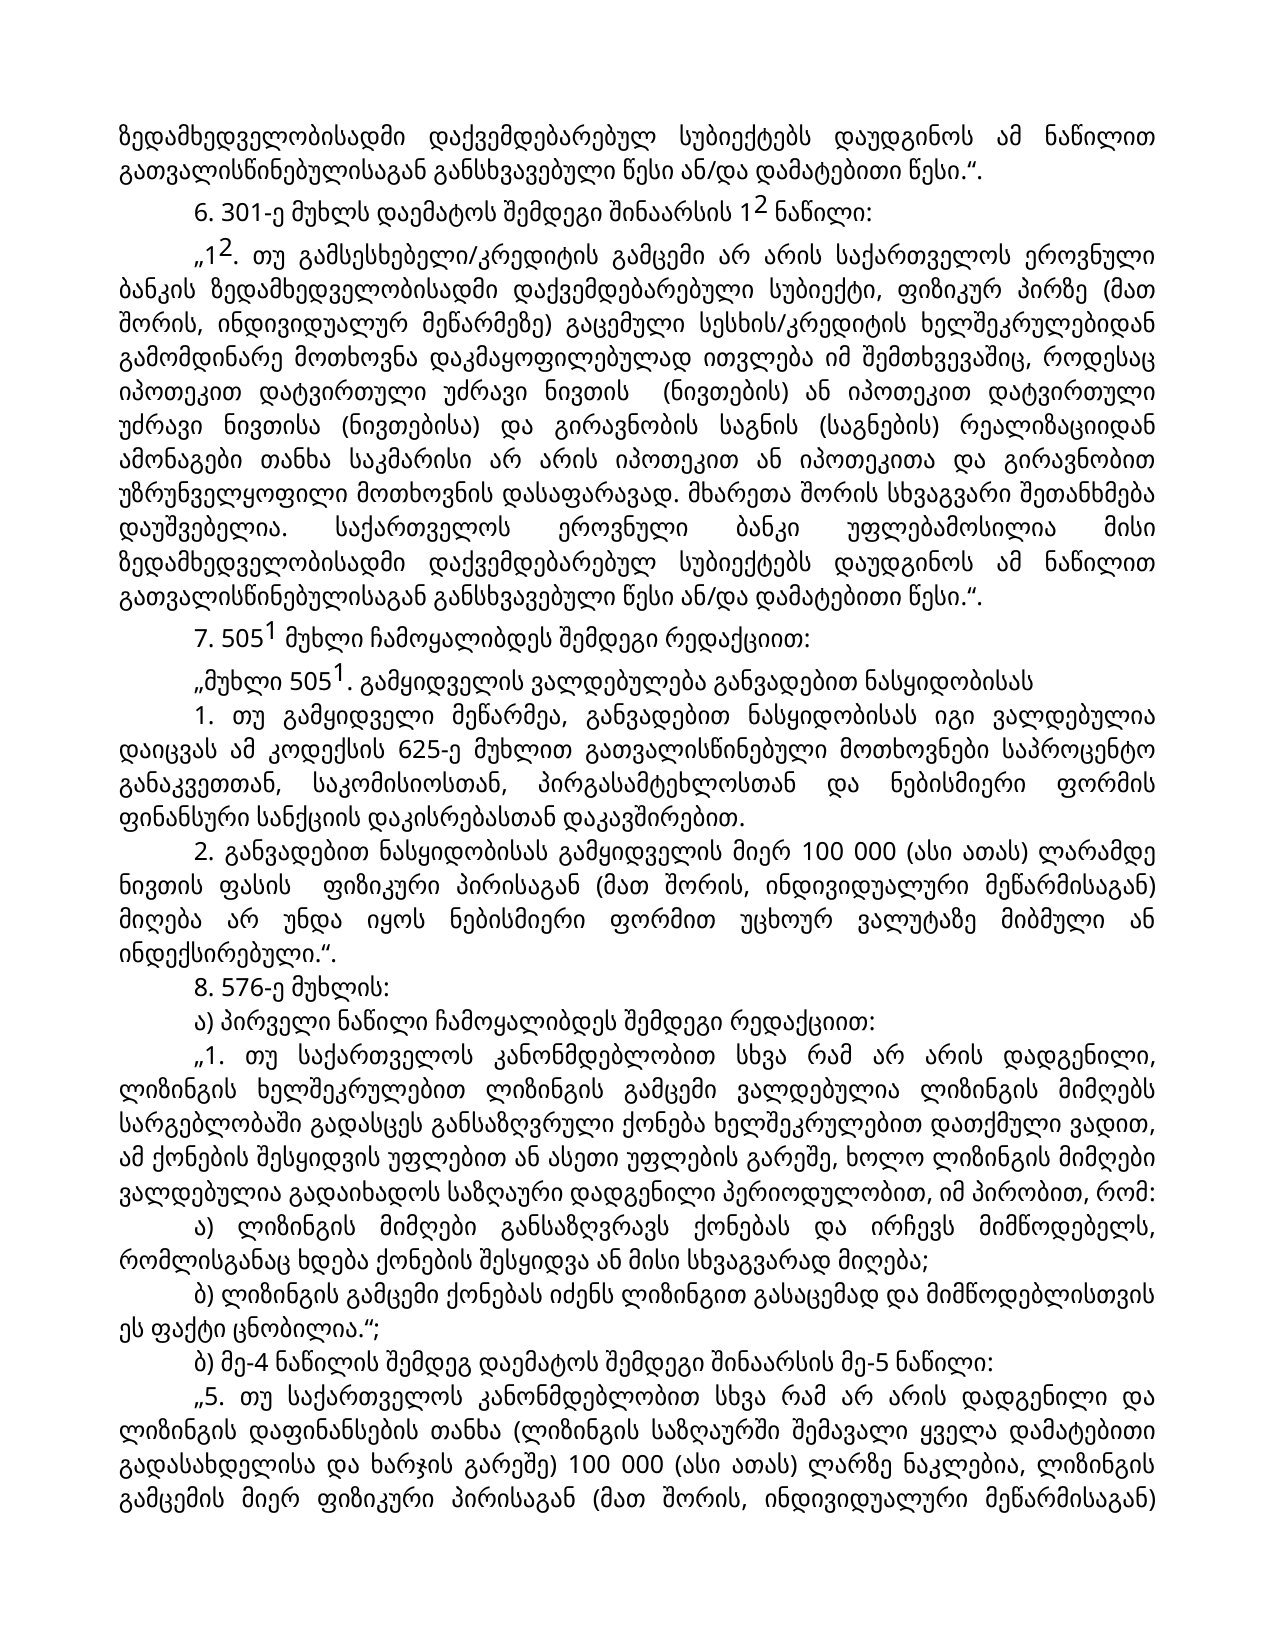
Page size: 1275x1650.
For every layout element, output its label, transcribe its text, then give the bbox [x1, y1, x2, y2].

text „მუხლი 505​1. გამყიდველის ვალდებულება განვადებით ნასყიდობისას [118, 655, 1156, 697]
text ბ) ლიზინგის გამცემი ქონებას იძენს ლიზინგით გასაცემად და მიმწოდებლისთვის ეს ფაქტი ცნობილია.“; [118, 1276, 1156, 1344]
text 2. განვადებით ნასყიდობისას გამყიდველის მიერ 100 000 (ასი ათას) ლარამდე ნივთის ფასის ფიზიკური პირისაგან (მათ შორის, ინდივიდუალური მეწარმისაგან) მიღება არ უნდა იყოს ნებისმიერი ფორმით უცხოურ ვალუტაზე მიბმული ან ინდექსირებული.“. [118, 833, 1156, 970]
text 6. 301-ე მუხლს დაემატოს შემდეგი შინაარსის 1​2 ნაწილი: [118, 187, 1156, 229]
text „1​2. თუ გამსესხებელი/კრედიტის გამცემი არ არის საქართველოს ეროვნული ბანკის ზედამხედველობისადმი დაქვემდებარებული სუბიექტი, ფიზიკურ პირზე (მათ შორის, ინდივიდუალურ მეწარმეზე) გაცემული სესხის/კრედიტის ხელშეკრულებიდან გამომდინარე მოთხოვნა დაკმაყოფილებულად ითვლება იმ შემთხვევაშიც, როდესაც იპოთეკით დატვირთული უძრავი ნივთის (ნივთების) ან იპოთეკით დატვირთული უძრავი ნივთისა (ნივთებისა) და გირავნობის საგნის (საგნების) რეალიზაციიდან ამონაგები თანხა საკმარისი არ არის იპოთეკით ან იპოთეკითა და გირავნობით უზრუნველყოფილი მოთხოვნის დასაფარავად. მხარეთა შორის სხვაგვარი შეთანხმება დაუშვებელია. საქართველოს ეროვნული ბანკი უფლებამოსილია მისი ზედამხედველობისადმი დაქვემდებარებულ სუბიექტებს დაუდგინოს ამ ნაწილით გათვალისწინებულისაგან განსხვავებული წესი ან/და დამატებითი წესი.“. [118, 229, 1156, 612]
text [118, 118, 1156, 187]
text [118, 1378, 1156, 1515]
text 1. თუ გამყიდველი მეწარმეა, განვადებით ნასყიდობისას იგი ვალდებულია დაიცვას ამ კოდექსის 625-ე მუხლით გათვალისწინებული მოთხოვნები საპროცენტო განაკვეთთან, საკომისიოსთან, პირგასამტეხლოსთან და ნებისმიერი ფორმის ფინანსური სანქციის დაკისრებასთან დაკავშირებით. [118, 697, 1156, 833]
text 7. 505​1 მუხლი ჩამოყალიბდეს შემდეგი რედაქციით: [118, 612, 1156, 655]
text ა) პირველი ნაწილი ჩამოყალიბდეს შემდეგი რედაქციით: [118, 1004, 1156, 1038]
text „1. თუ საქართველოს კანონმდებლობით სხვა რამ არ არის დადგენილი, ლიზინგის ხელშეკრულებით ლიზინგის გამცემი ვალდებულია ლიზინგის მიმღებს სარგებლობაში გადასცეს განსაზღვრული ქონება ხელშეკრულებით დათქმული ვადით, ამ ქონების შესყიდვის უფლებით ან ასეთი უფლების გარეშე, ხოლო ლიზინგის მიმღები ვალდებულია გადაიხადოს საზღაური დადგენილი პერიოდულობით, იმ პირობით, რომ: [118, 1038, 1156, 1208]
text ბ) მე-4 ნაწილის შემდეგ დაემატოს შემდეგი შინაარსის მე-5 ნაწილი: [118, 1344, 1156, 1378]
text ა) ლიზინგის მიმღები განსაზღვრავს ქონებას და ირჩევს მიმწოდებელს, რომლისგანაც ხდება ქონების შესყიდვა ან მისი სხვაგვარად მიღება; [118, 1208, 1156, 1276]
text 8. 576-ე მუხლის: [118, 970, 1156, 1004]
